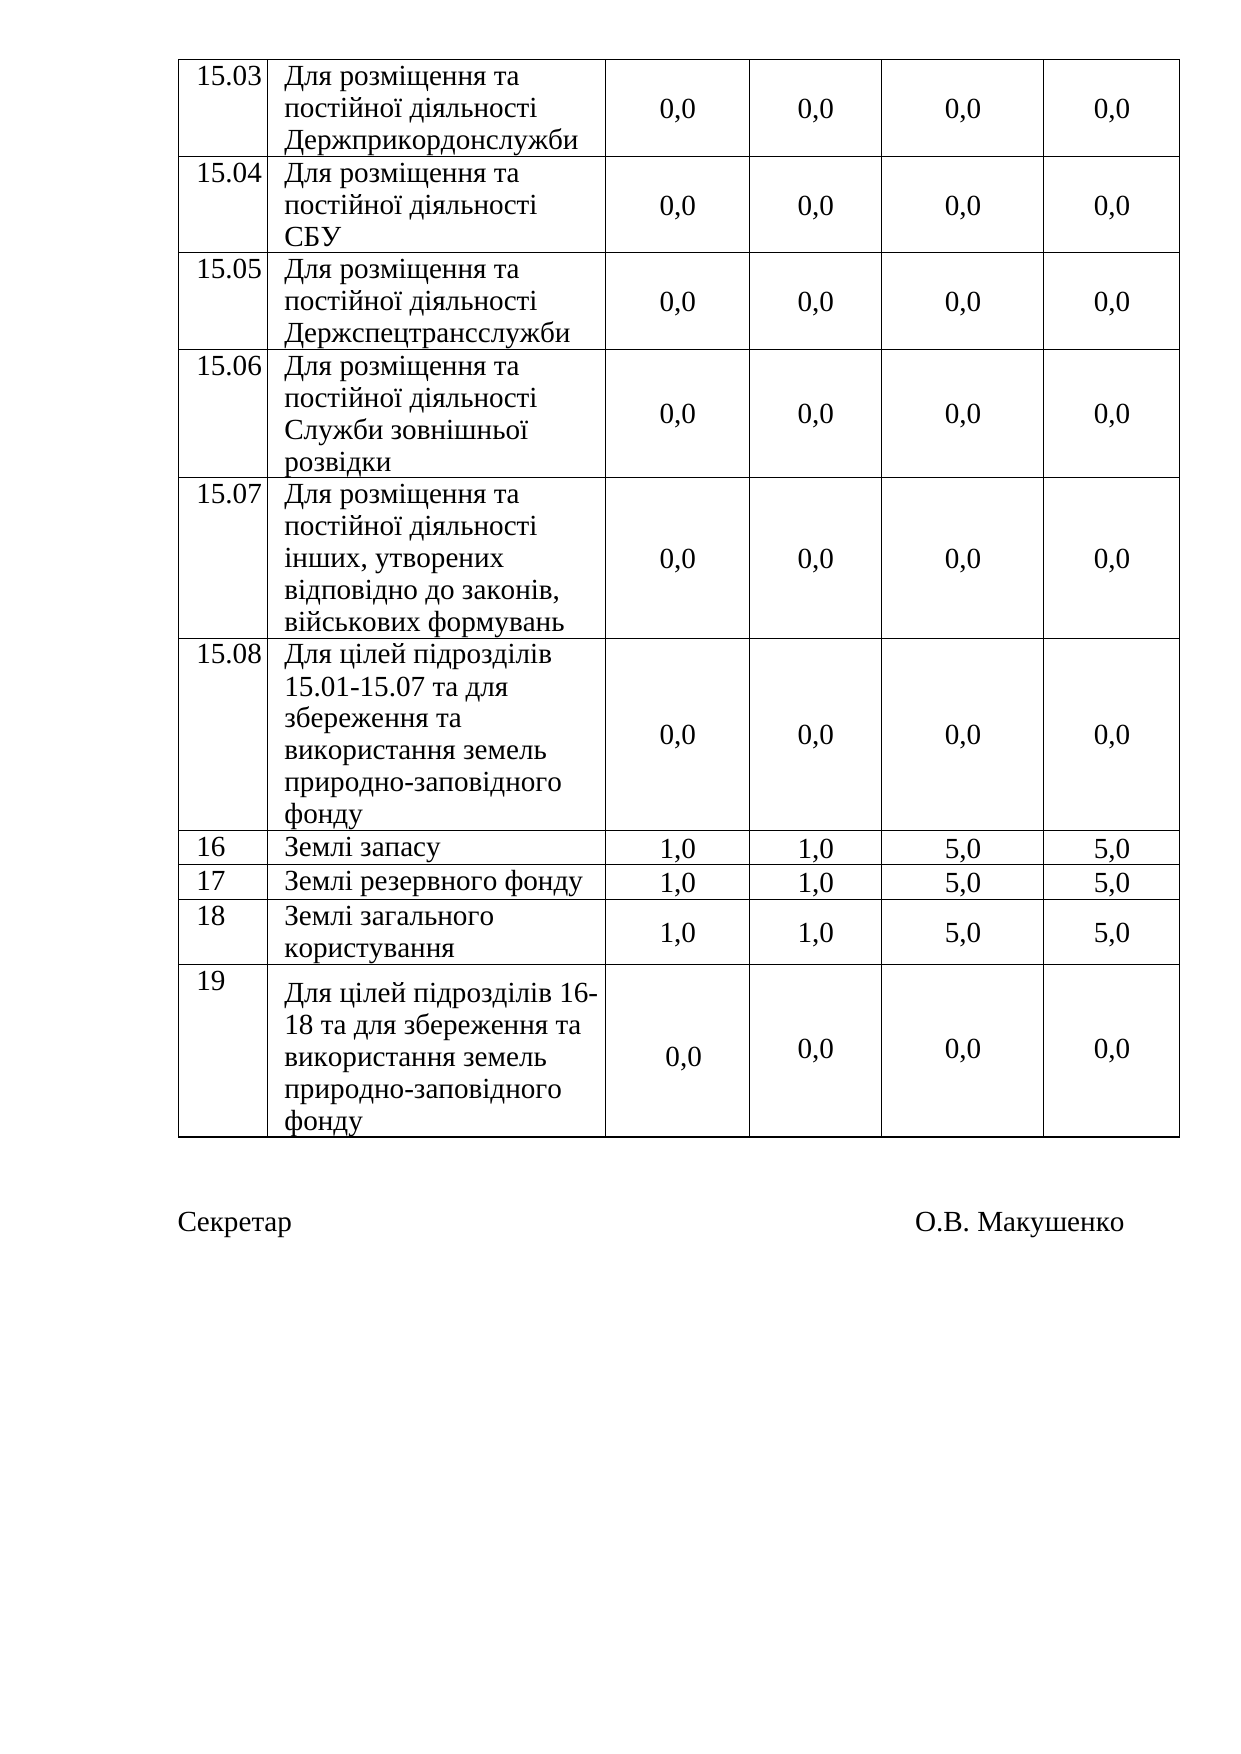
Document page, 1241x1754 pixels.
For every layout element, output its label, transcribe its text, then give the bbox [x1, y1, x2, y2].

table_cell Для розміщення та постійної діяльності Служби зовнішньої розвідки [268, 350, 605, 477]
table_cell Землі запасу [268, 831, 605, 864]
table_cell 0,0 [606, 60, 749, 156]
table_cell Для розміщення та постійної діяльності Держприкордонслужби [268, 60, 605, 156]
table_cell Для цілей підрозділів 15.01-15.07 та для збереження та використання земель природно-заповідного фонду [268, 639, 605, 830]
table_cell 1,0 [606, 865, 749, 899]
table_cell 5,0 [1044, 831, 1179, 864]
table_cell 1,0 [750, 900, 881, 963]
table_cell 1,0 [606, 900, 749, 963]
table_cell 15.04 [179, 157, 267, 252]
table_cell 0,0 [606, 639, 749, 830]
table_cell 0,0 [882, 639, 1043, 830]
table_cell 0,0 [1044, 60, 1179, 156]
table_cell 0,0 [750, 157, 881, 252]
table_cell 0,0 [1044, 478, 1179, 637]
table_cell 16 [179, 831, 267, 864]
table_cell 0,0 [750, 60, 881, 156]
table_cell 0,0 [1044, 253, 1179, 349]
table_cell 0,0 [882, 60, 1043, 156]
table_cell Землі загального користування [268, 900, 605, 963]
table_cell 5,0 [1044, 865, 1179, 899]
table_cell 0,0 [606, 478, 749, 637]
table_cell 17 [179, 865, 267, 899]
table_cell Для цілей підрозділів 16-18 та для збереження та використання земель природно-заповідного фонду [268, 965, 605, 1136]
table_cell 0,0 [750, 478, 881, 637]
table_cell 1,0 [606, 831, 749, 864]
table_cell 0,0 [606, 965, 749, 1136]
table_cell 0,0 [750, 350, 881, 477]
table_cell 1,0 [750, 865, 881, 899]
table_cell 0,0 [606, 253, 749, 349]
table_cell 0,0 [1044, 639, 1179, 830]
table_cell 0,0 [882, 350, 1043, 477]
text Секретар О.В. Макушенко [176, 1204, 1162, 1238]
table_cell 0,0 [750, 639, 881, 830]
table_cell 0,0 [882, 478, 1043, 637]
table_cell 15.05 [179, 253, 267, 349]
table_cell Для розміщення та постійної діяльності інших, утворених відповідно до законів, військових формувань [268, 478, 605, 637]
table_cell 15.06 [179, 350, 267, 477]
table_cell 0,0 [882, 157, 1043, 252]
table_cell 5,0 [882, 865, 1043, 899]
table_cell 15.07 [179, 478, 267, 637]
table_cell 0,0 [606, 157, 749, 252]
table_cell Землі резервного фонду [268, 865, 605, 899]
table_cell Для розміщення та постійної діяльності Держспецтрансслужби [268, 253, 605, 349]
table_cell 15.08 [179, 639, 267, 830]
table_cell 15.03 [179, 60, 267, 156]
table_cell 5,0 [1044, 900, 1179, 963]
table_cell 0,0 [1044, 350, 1179, 477]
table_cell 0,0 [606, 350, 749, 477]
table_cell 0,0 [1044, 157, 1179, 252]
table_cell 18 [179, 900, 267, 963]
table_cell 0,0 [882, 965, 1043, 1136]
table_cell Для розміщення та постійної діяльності СБУ [268, 157, 605, 252]
table_cell 0,0 [1044, 965, 1179, 1136]
table_cell 1,0 [750, 831, 881, 864]
table_cell 0,0 [750, 253, 881, 349]
table_cell 5,0 [882, 900, 1043, 963]
table_cell 0,0 [750, 965, 881, 1136]
table_cell 0,0 [882, 253, 1043, 349]
table_cell 5,0 [882, 831, 1043, 864]
table_cell 19 [179, 965, 267, 1136]
